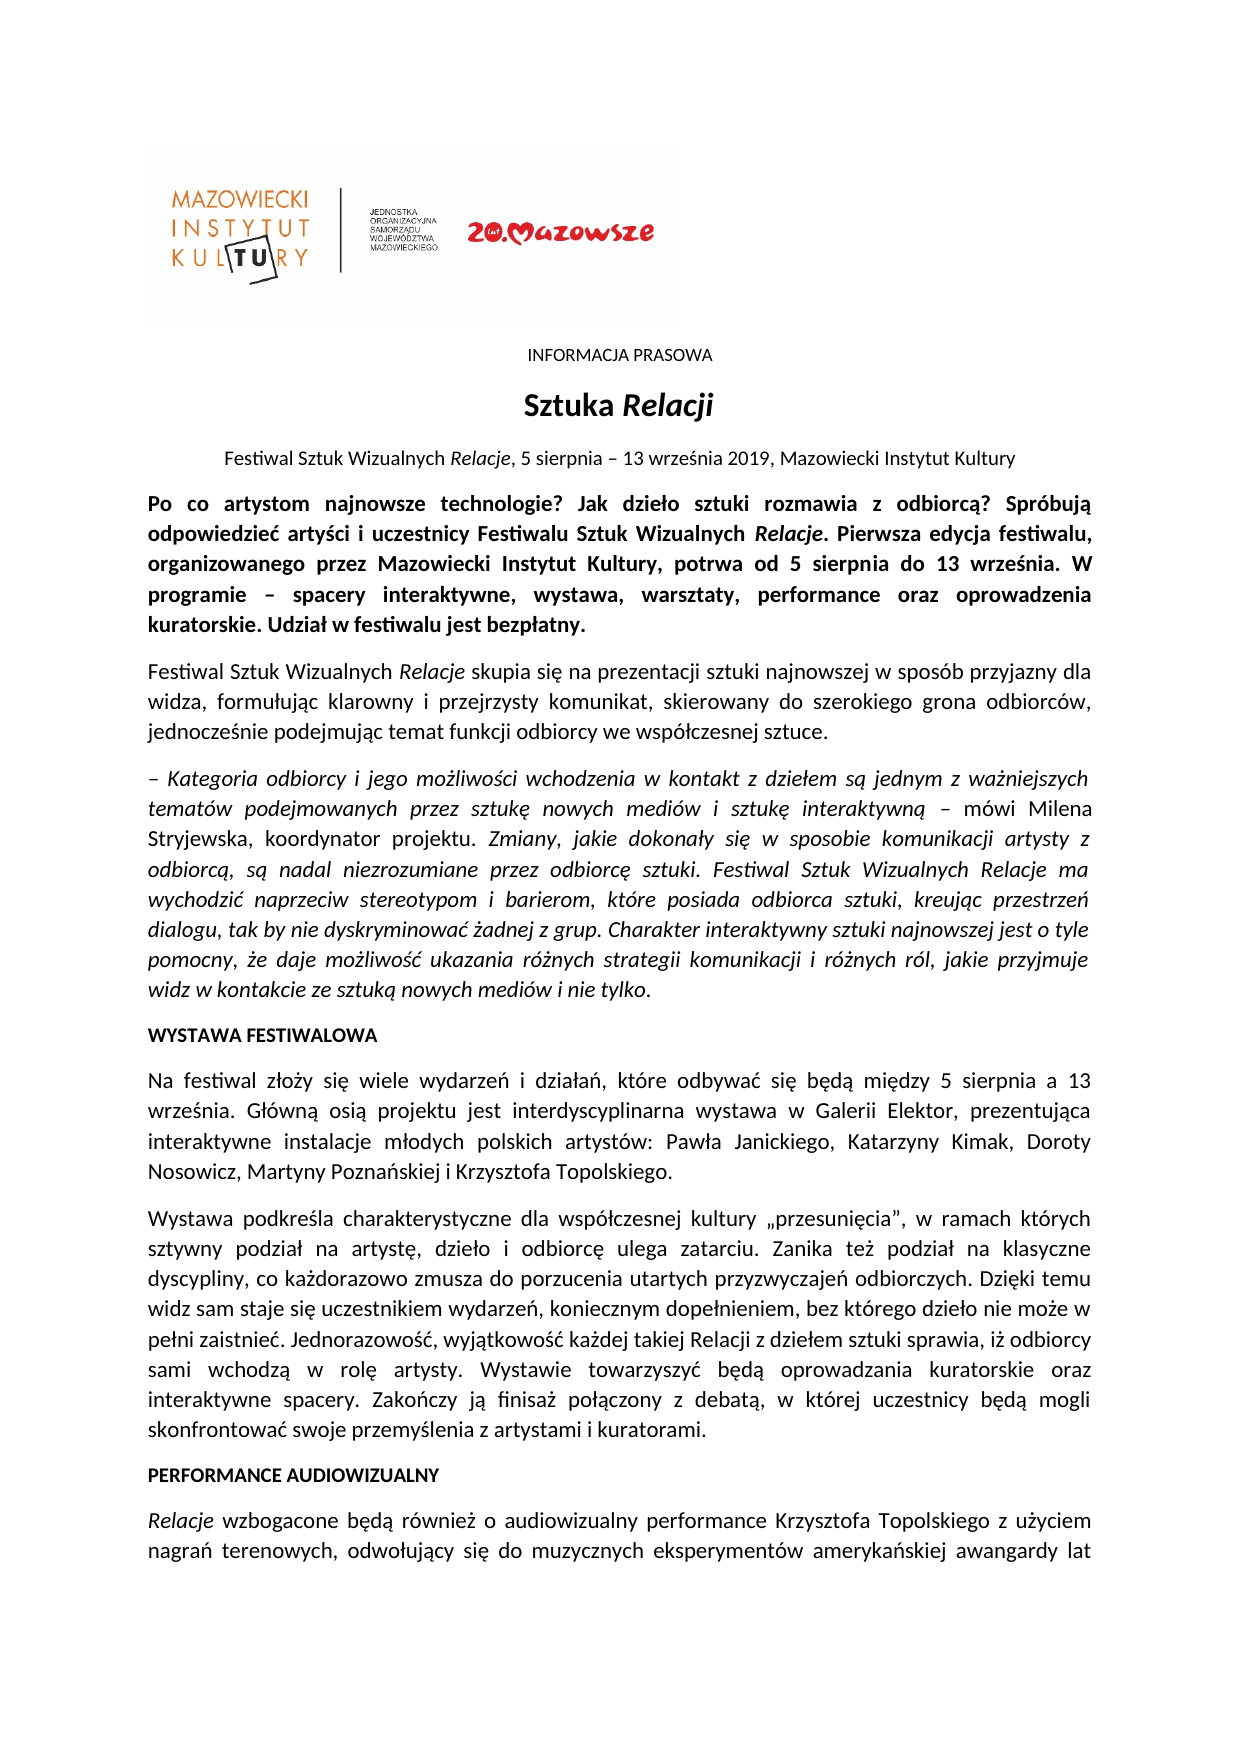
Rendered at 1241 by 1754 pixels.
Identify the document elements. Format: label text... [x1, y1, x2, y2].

text PERFORMANCE AUDIOWIZUALNY [148, 1462, 1093, 1488]
text Wystawa podkreśla charakterystyczne dla współczesnej kultury „przesunięcia”, w ramach których sztywny podział na artystę, dzieło i odbiorcę ulega zatarciu. Zanika też podział na klasyczne dyscypliny, co każdorazowo zmusza do porzucenia utartych przyzwyczajeń odbiorczych. Dzięki temu widz sam staje się uczestnikiem wydarzeń, koniecznym dopełnieniem, bez którego dzieło nie może w pełni zaistnieć. Jednorazowość, wyjątkowość każdej takiej Relacji z dziełem sztuki sprawia, iż odbiorcy sami wchodzą w rolę artysty. Wystawie towarzyszyć będą oprowadzania kuratorskie oraz interaktywne spacery. Zakończy ją finisaż połączony z debatą, w której uczestnicy będą mogli skonfrontować swoje przemyślenia z artystami i kuratorami. [148, 1204, 1093, 1443]
picture [147, 147, 677, 325]
text Po co artystom najnowsze technologie? Jak dzieło sztuki rozmawia z odbiorcą? Spróbują odpowiedzieć artyści i uczestnicy Festiwalu Sztuk Wizualnych Relacje. Pierwsza edycja festiwalu, organizowanego przez Mazowiecki Instytut Kultury, potrwa od 5 sierpnia do 13 września. W programie – spacery interaktywne, wystawa, warsztaty, performance oraz oprowadzenia kuratorskie. Udział w festiwalu jest bezpłatny. [148, 489, 1093, 638]
text WYSTAWA FESTIWALOWA [148, 1022, 1093, 1048]
text INFORMACJA PRASOWA [148, 343, 1093, 366]
text Sztuka Relacji [148, 384, 1093, 425]
text Festiwal Sztuk Wizualnych Relacje, 5 sierpnia – 13 września 2019, Mazowiecki Instytut Kultury [148, 445, 1093, 470]
text – Kategoria odbiorcy i jego możliwości wchodzenia w kontakt z dziełem są jednym z ważniejszych tematów podejmowanych przez sztukę nowych mediów i sztukę interaktywną – mówi Milena Stryjewska, koordynator projektu. Zmiany, jakie dokonały się w sposobie komunikacji artysty z odbiorcą, są nadal niezrozumiane przez odbiorcę sztuki. Festiwal Sztuk Wizualnych Relacje ma wychodzić naprzeciw stereotypom i barierom, które posiada odbiorca sztuki, kreując przestrzeń dialogu, tak by nie dyskryminować żadnej z grup. Charakter interaktywny sztuki najnowszej jest o tyle pomocny, że daje możliwość ukazania różnych strategii komunikacji i różnych ról, jakie przyjmuje widz w kontakcie ze sztuką nowych mediów i nie tylko. [148, 764, 1093, 1003]
text Festiwal Sztuk Wizualnych Relacje skupia się na prezentacji sztuki najnowszej w sposób przyjazny dla widza, formułując klarowny i przejrzysty komunikat, skierowany do szerokiego grona odbiorców, jednocześnie podejmując temat funkcji odbiorcy we współczesnej sztuce. [148, 657, 1093, 745]
text Na festiwal złoży się wiele wydarzeń i działań, które odbywać się będą między 5 sierpnia a 13 września. Główną osią projektu jest interdyscyplinarna wystawa w Galerii Elektor, prezentująca interaktywne instalacje młodych polskich artystów: Pawła Janickiego, Katarzyny Kimak, Doroty Nosowicz, Martyny Poznańskiej i Krzysztofa Topolskiego. [148, 1066, 1093, 1185]
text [148, 1506, 1093, 1564]
